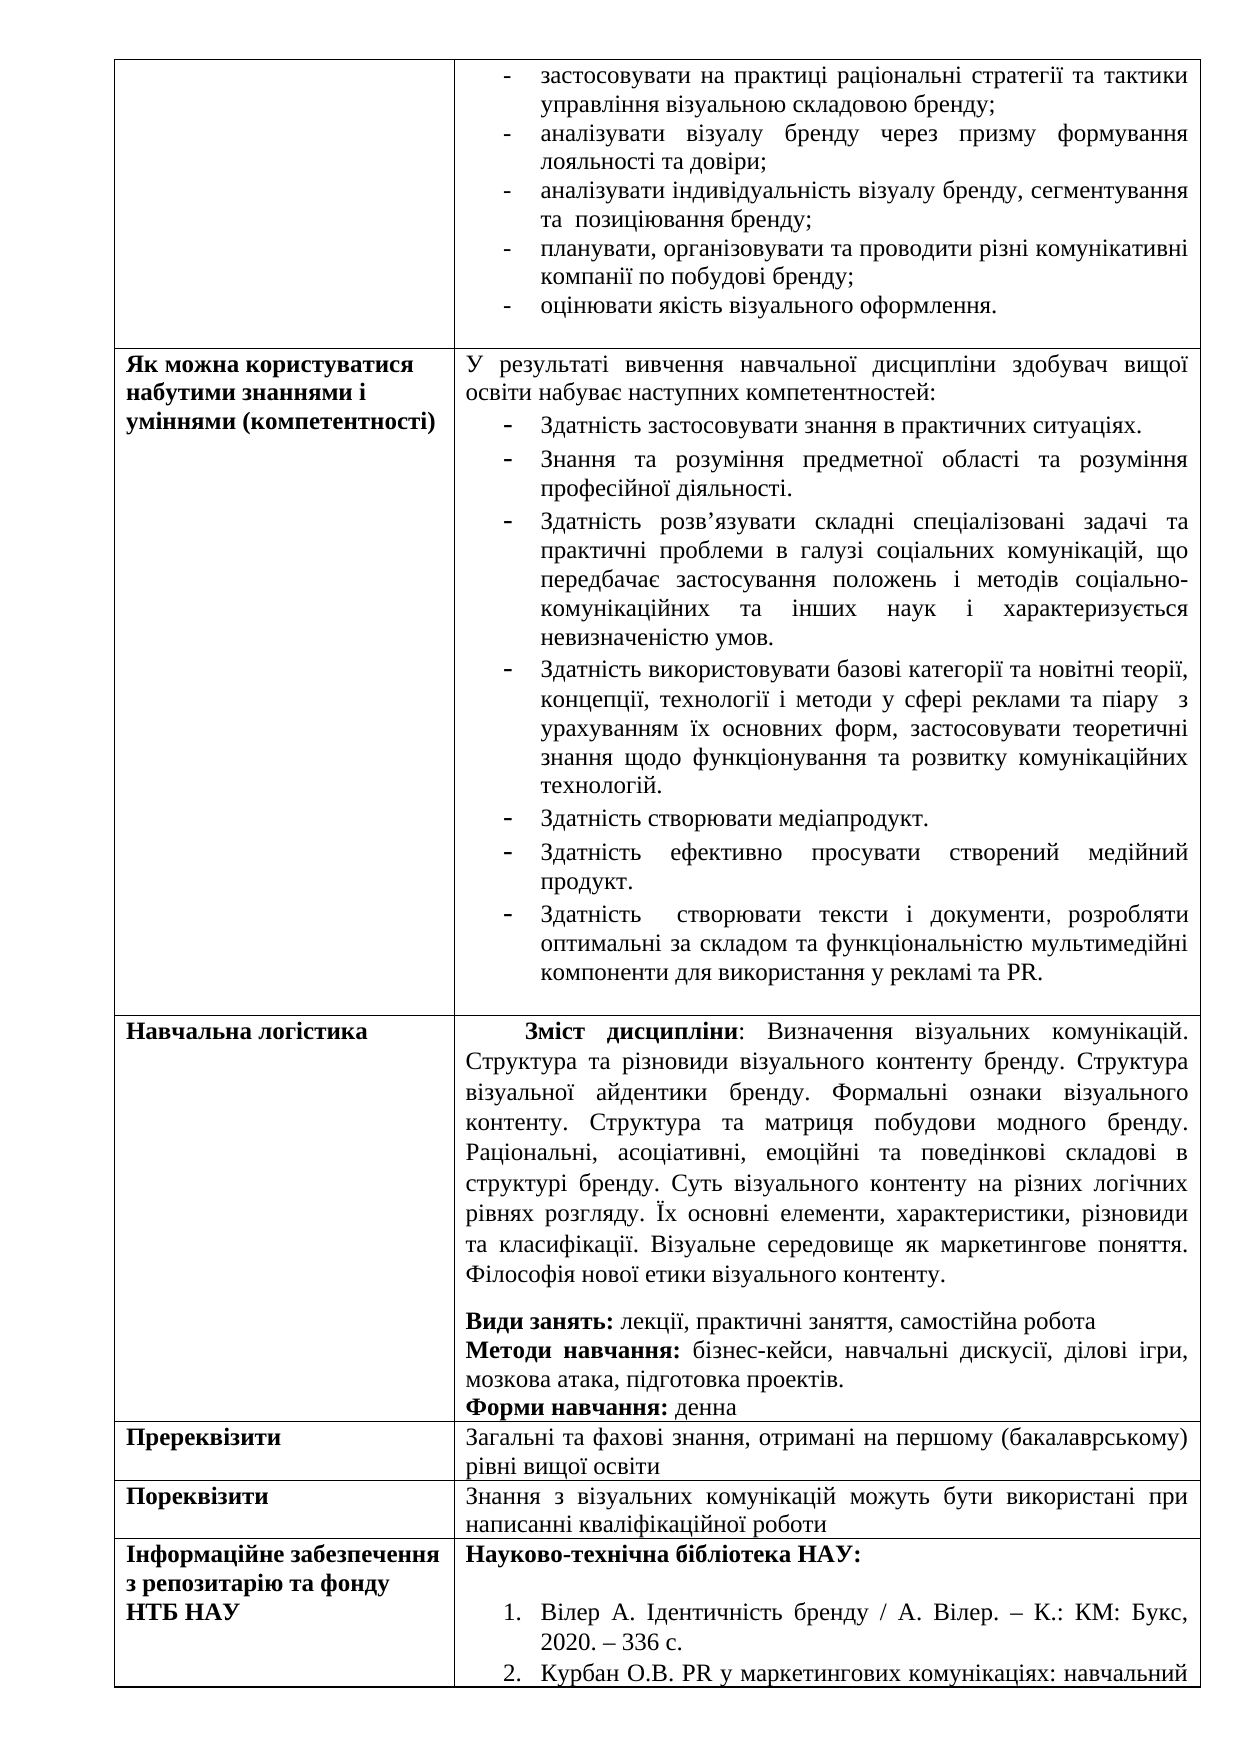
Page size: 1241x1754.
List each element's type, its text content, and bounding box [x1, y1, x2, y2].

table_cell Навчальна логістика [115, 1016, 454, 1421]
table_cell Пререквізити [115, 1422, 454, 1480]
table_cell Як можна користуватися набутими знаннями і уміннями (компетентності) [115, 349, 454, 1015]
table_cell Зміст дисципліни: Визначення візуальних комунікацій. Структура та різновиди візуального контенту бренду. Структура візуальної айдентики бренду. Формальні ознаки візуального контенту. Структура та матриця побудови модного бренду. Раціональні, асоціативні, емоційні та поведінкові складові в структурі бренду. Суть візуального контенту на різних логічних рівнях розгляду. Їх основні елементи, характеристики, різновиди та класифікації. Візуальне середовище як маркетингове поняття. Філософія нової етики візуального контенту. Види занять: лекції, практичні заняття, самостійна робота Методи навчання: бізнес-кейси, навчальні дискусії, ділові ігри, мозкова атака, підготовка проектів. Форми навчання: денна [455, 1016, 1200, 1421]
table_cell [115, 1539, 454, 1686]
table_cell У результаті вивчення навчальної дисципліни здобувач вищої освіти набуває наступних компетентностей: Здатність застосовувати знання в практичних ситуаціях. Знання та розуміння предметної області та розуміння професійної діяльності. Здатність розв’язувати складні спеціалізовані задачі та практичні проблеми в галузі соціальних комунікацій, що передбачає застосування положень і методів соціально-комунікаційних та інших наук і характеризується невизначеністю умов. Здатність використовувати базові категорії та новітні теорії, концепції, технології і методи у сфері реклами та піару з урахуванням їх основних форм, застосовувати теоретичні знання щодо функціонування та розвитку комунікаційних технологій. Здатність створювати медіапродукт. Здатність ефективно просувати створений медійний продукт. Здатність створювати тексти і документи, розробляти оптимальні за складом та функціональністю мультимедійні компоненти для використання у рекламі та PR. [455, 349, 1200, 1015]
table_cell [455, 1539, 1200, 1686]
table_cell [455, 60, 1200, 348]
table_cell Загальні та фахові знання, отримані на першому (бакалаврському) рівні вищої освіти [455, 1422, 1200, 1480]
table_cell Знання з візуальних комунікацій можуть бути використані при написанні кваліфікаційної роботи [455, 1481, 1200, 1538]
table_cell Пореквізити [115, 1481, 454, 1538]
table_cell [115, 60, 454, 348]
